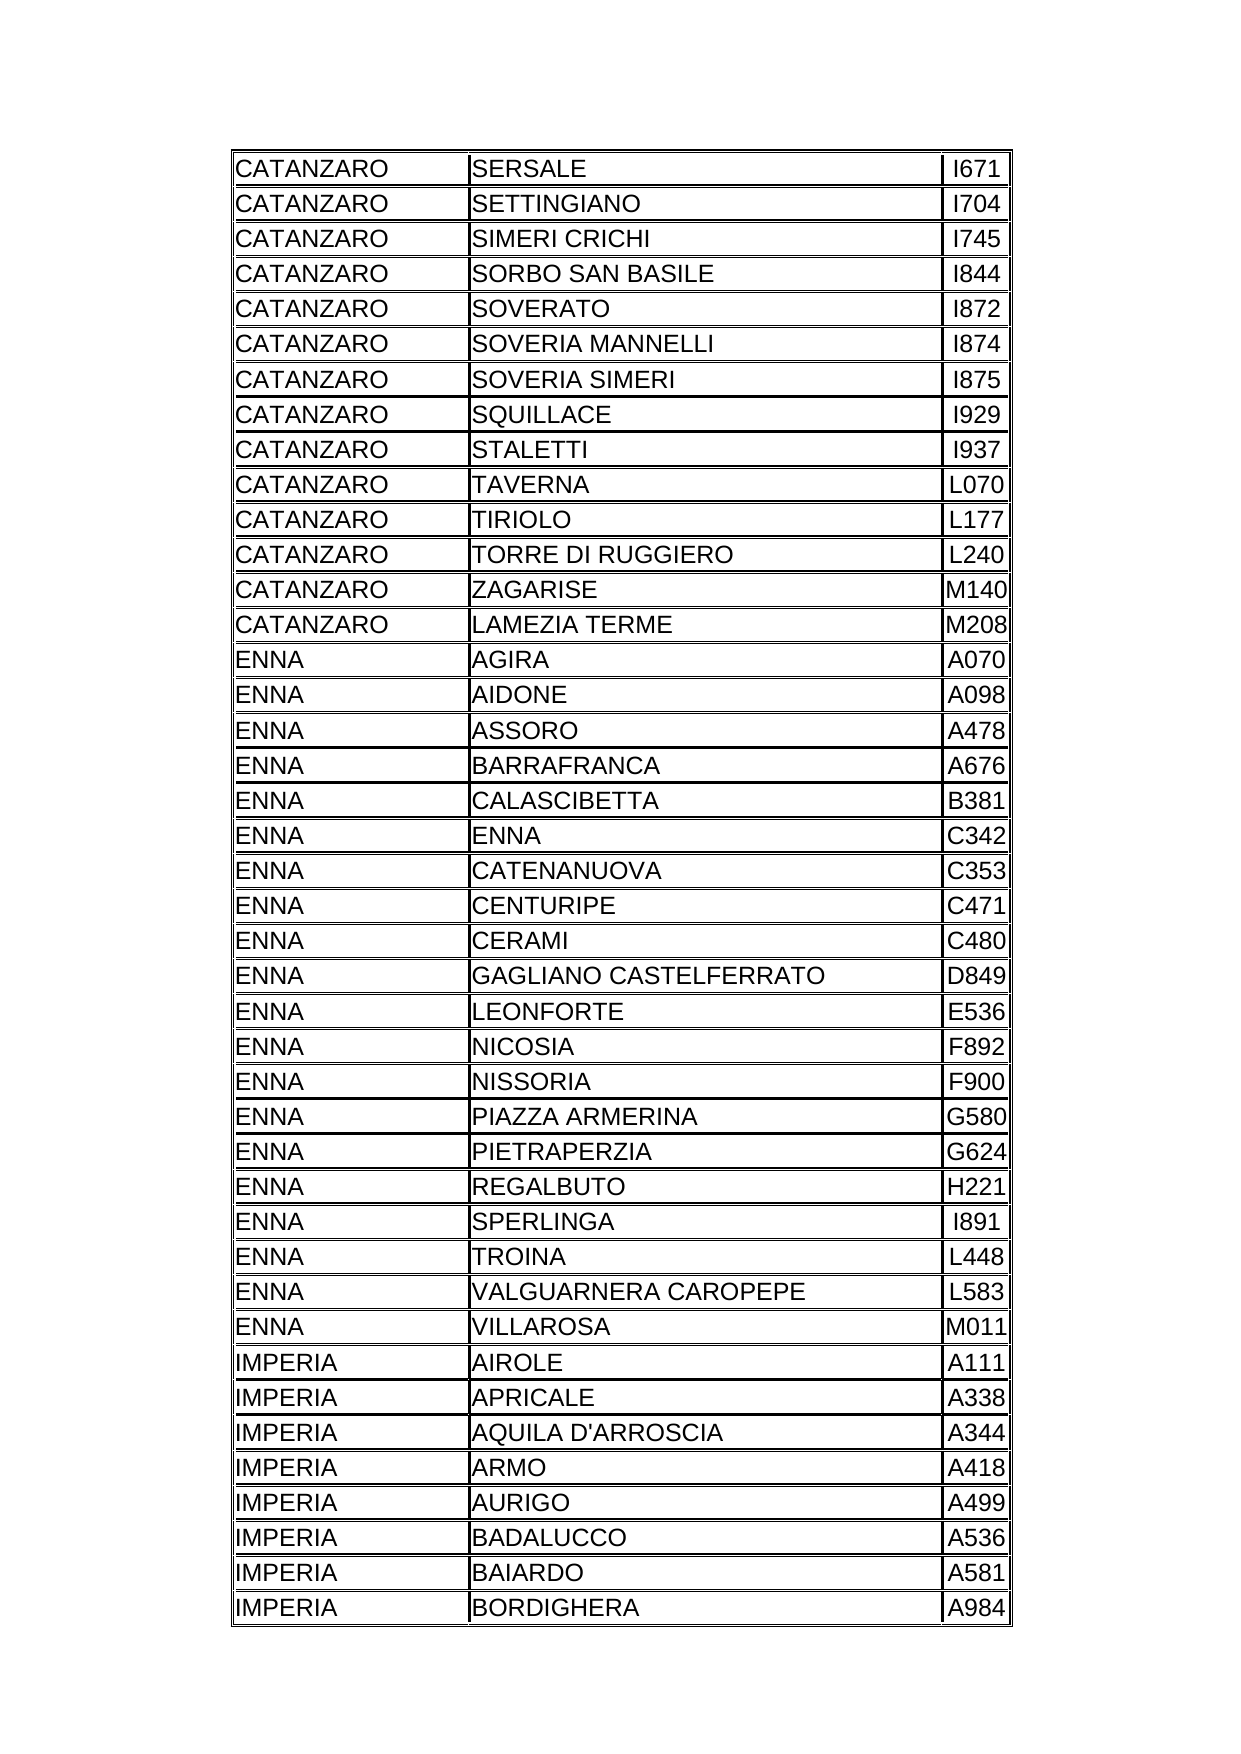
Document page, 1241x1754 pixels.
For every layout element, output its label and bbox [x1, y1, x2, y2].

table_header [228, 148, 1012, 1628]
